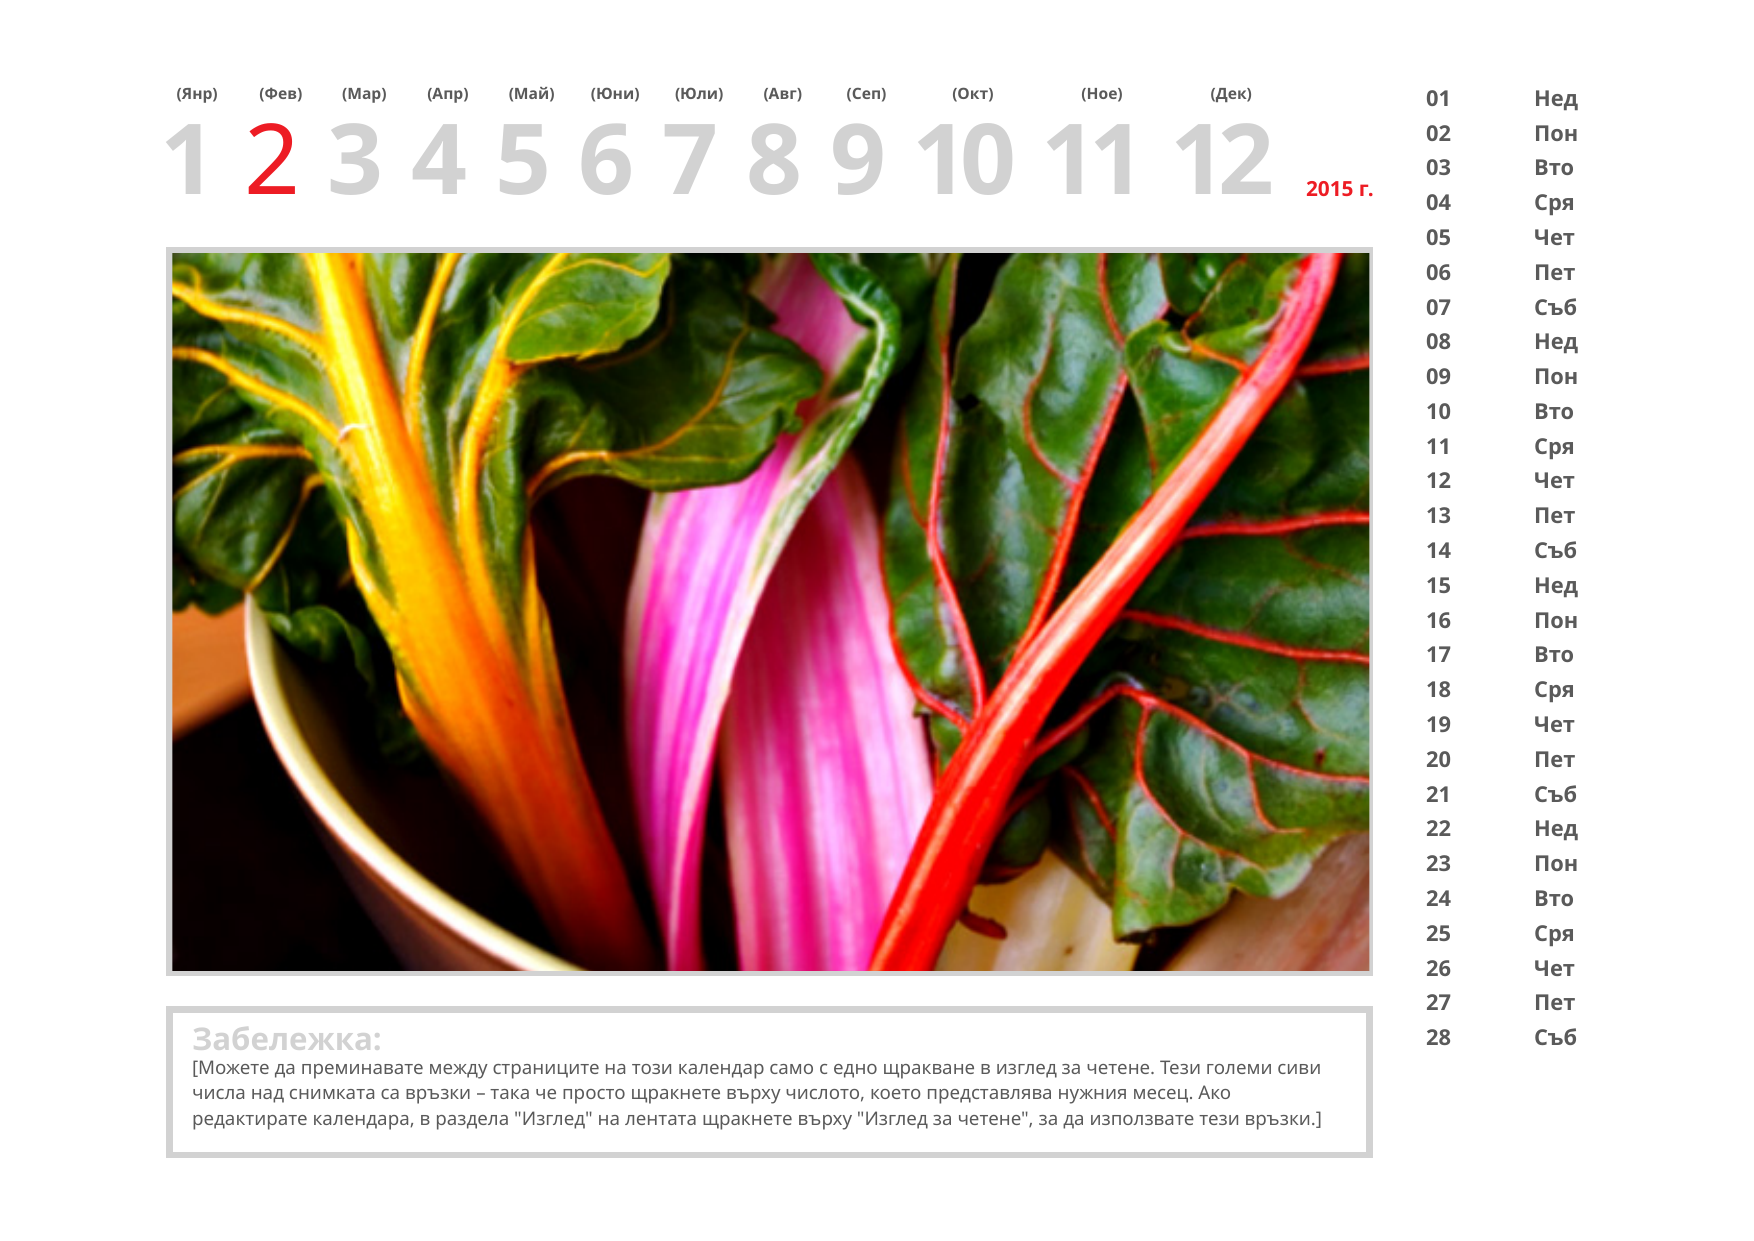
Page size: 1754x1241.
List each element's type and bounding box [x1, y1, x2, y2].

table_header [151, 83, 1388, 1163]
table_header [1388, 83, 1606, 1163]
picture [172, 253, 1370, 971]
